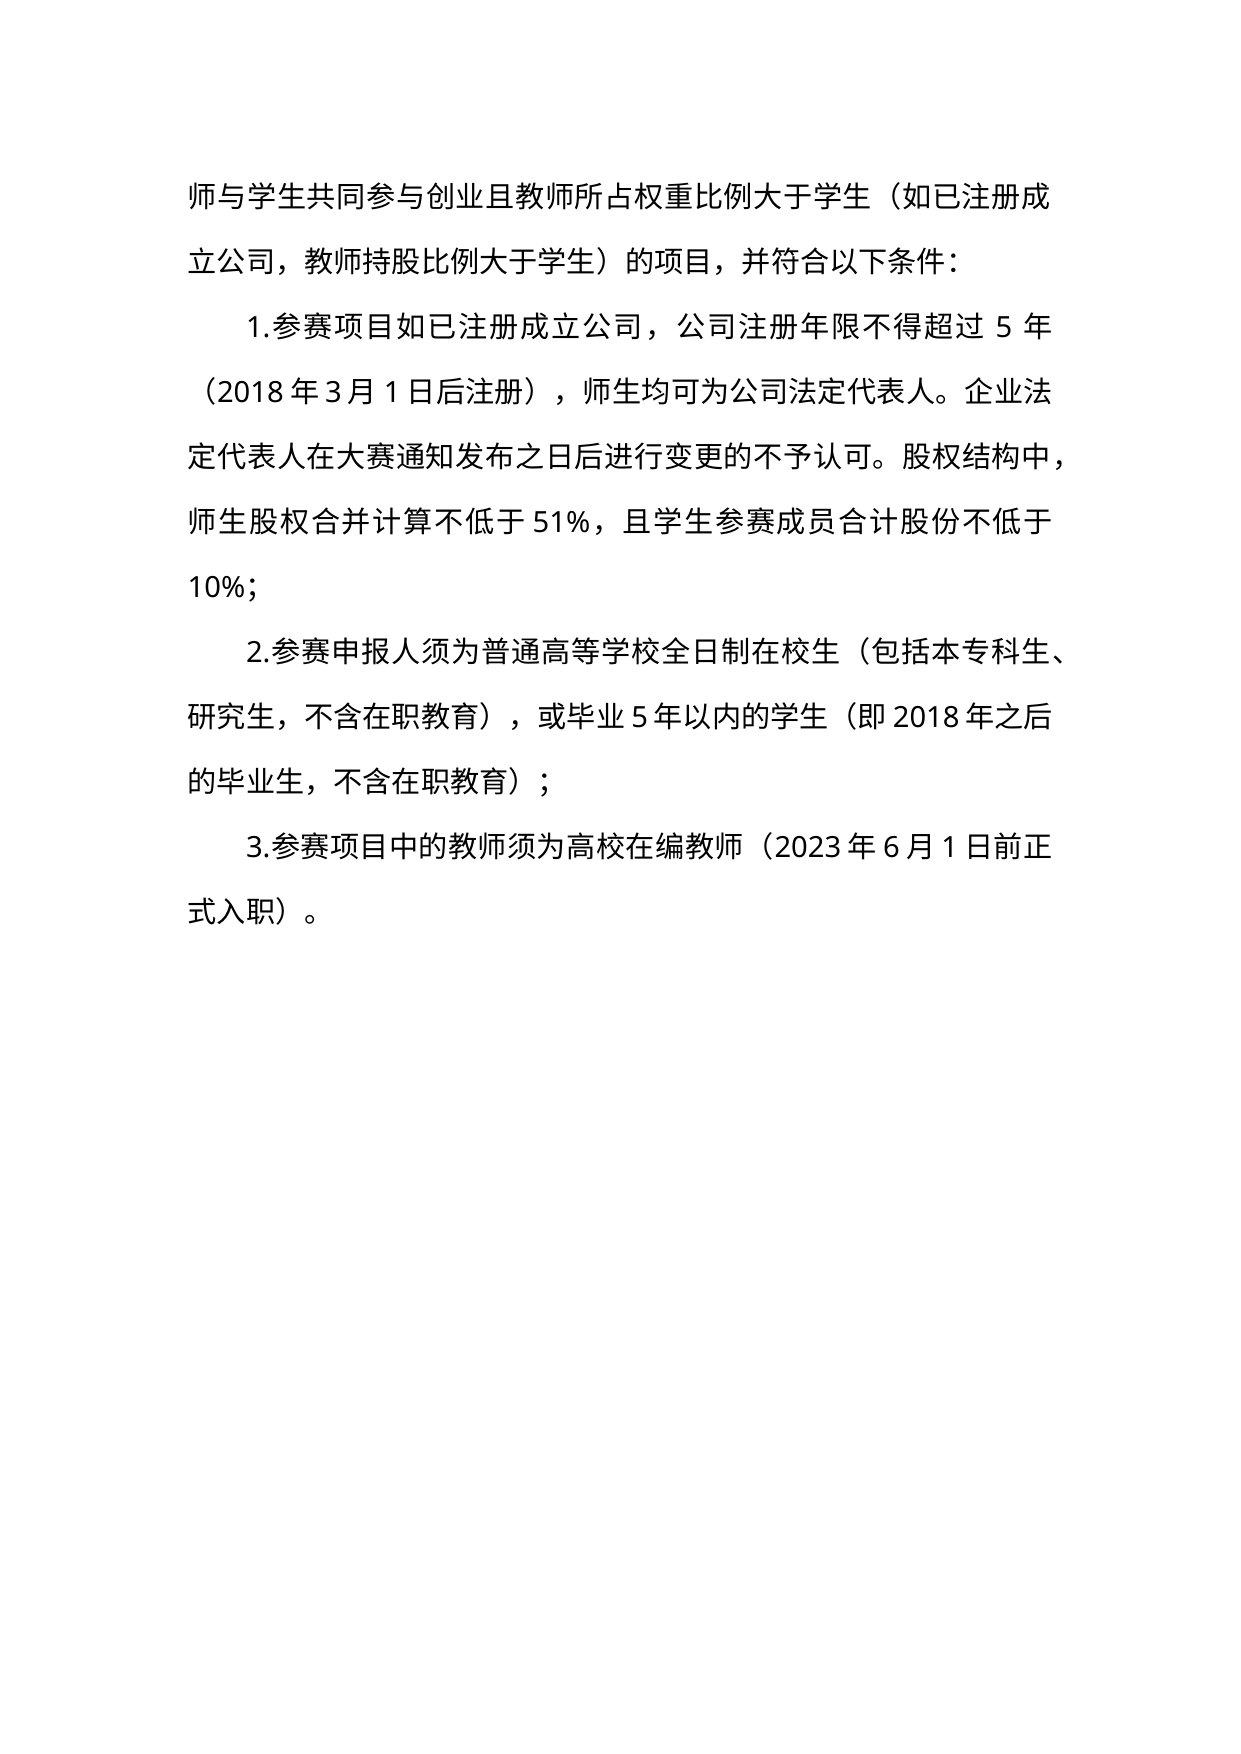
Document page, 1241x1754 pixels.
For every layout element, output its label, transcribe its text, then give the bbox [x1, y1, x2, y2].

text 3.参赛项目中的教师须为高校在编教师（2023年6月1日前正式入职）。 [187, 812, 1053, 942]
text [187, 162, 1053, 292]
text 2.参赛申报人须为普通高等学校全日制在校生（包括本专科生、研究生，不含在职教育），或毕业5年以内的学生（即2018年之后的毕业生，不含在职教育）； [187, 617, 1053, 812]
text 1.参赛项目如已注册成立公司，公司注册年限不得超过 5 年（2018年3月 1日后注册），师生均可为公司法定代表人。企业法定代表人在大赛通知发布之日后进行变更的不予认可。股权结构中，师生股权合并计算不低于51%，且学生参赛成员合计股份不低于10%； [187, 292, 1053, 617]
